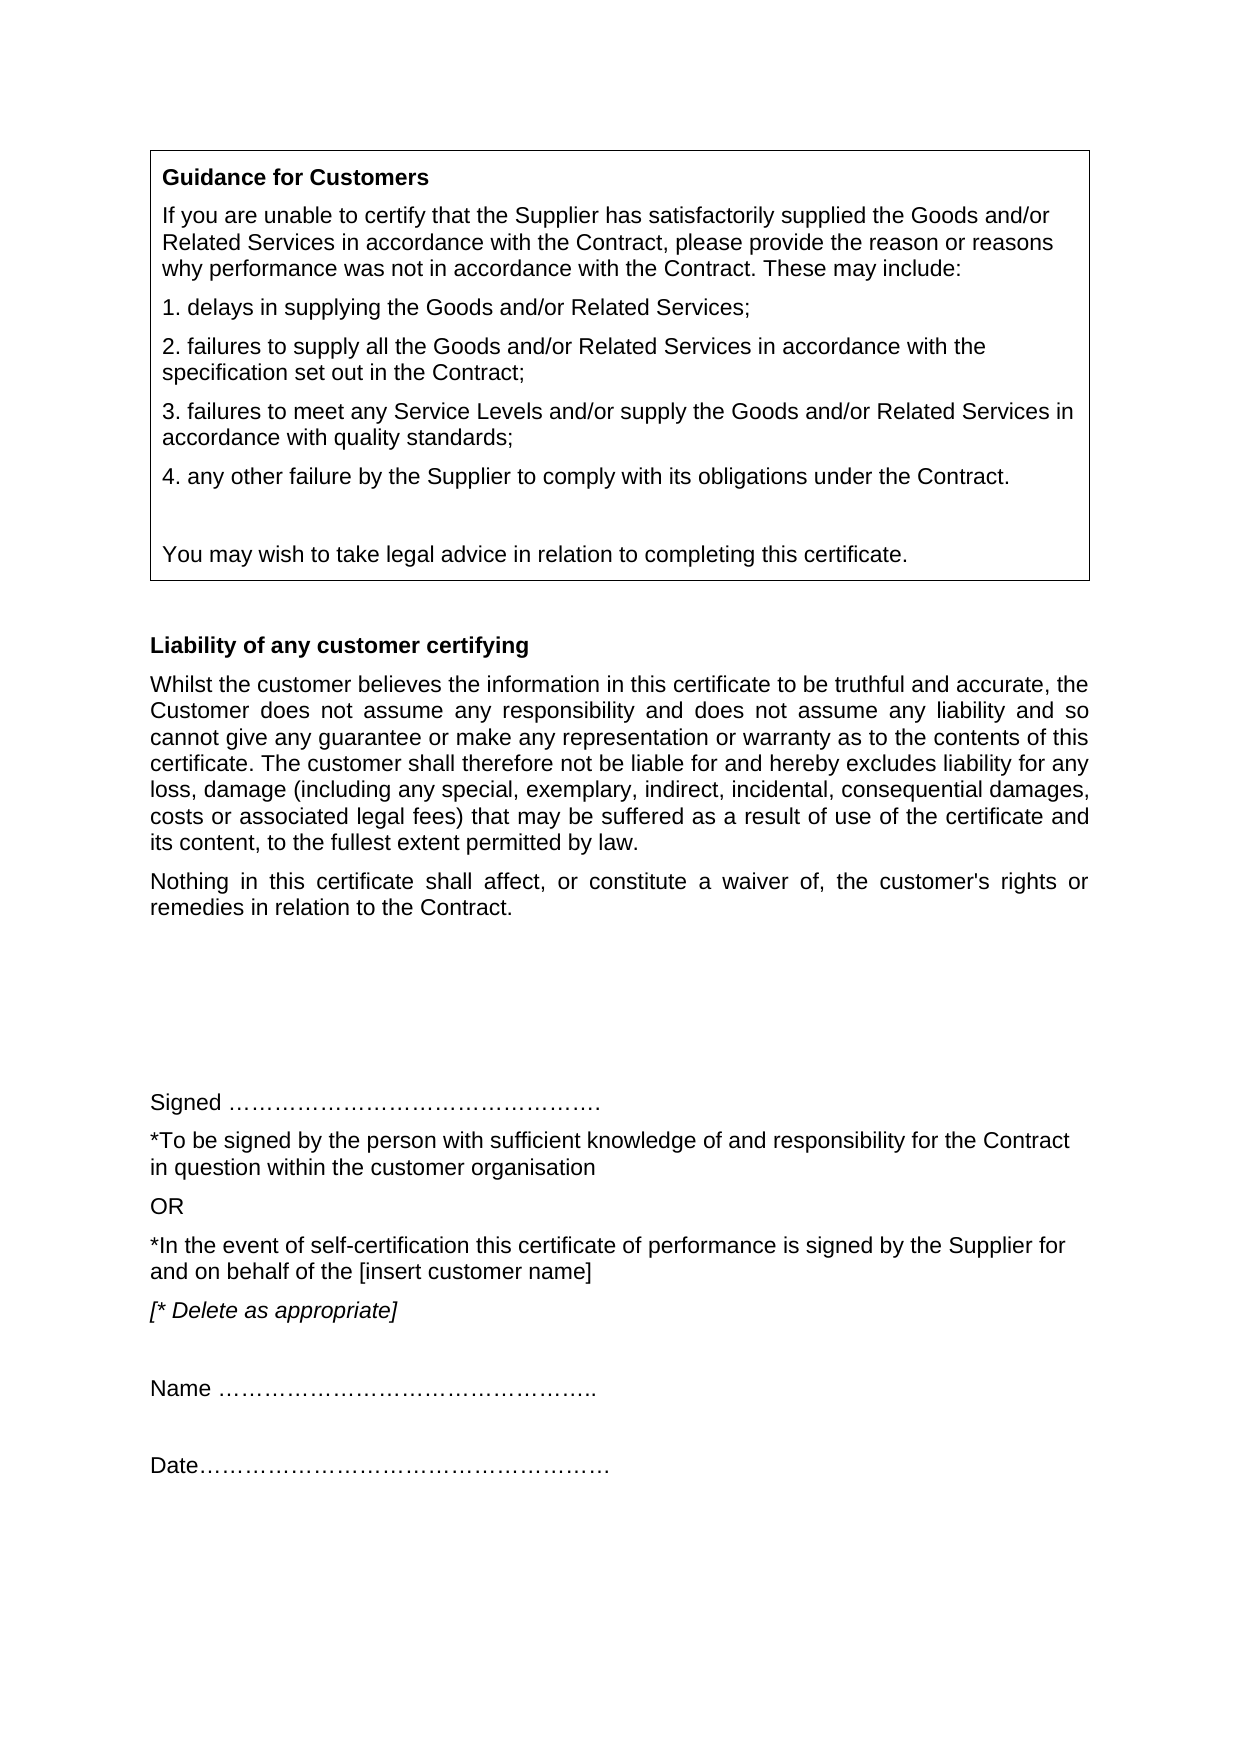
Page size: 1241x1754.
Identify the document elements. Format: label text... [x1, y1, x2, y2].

text Date……………………………………………… [150, 1452, 1090, 1478]
text [* Delete as appropriate] [150, 1297, 1090, 1323]
text Name ………………………………………….. [150, 1374, 1090, 1401]
text Whilst the customer believes the information in this certificate to be truthful and accurate, the Customer does not assume any responsibility and does not assume any liability and so cannot give any guarantee or make any representation or warranty as to the contents of this certificate. The customer shall therefore not be liable for and hereby excludes liability for any loss, damage (including any special, exemplary, indirect, incidental, consequential damages, costs or associated legal fees) that may be suffered as a result of use of the certificate and its content, to the fullest extent permitted by law. [150, 671, 1090, 856]
text Liability of any customer certifying [150, 632, 1090, 658]
table_header Guidance for Customers If you are unable to certify that the Supplier has satisfactorily supplied the Goods and/or Related Services in accordance with the Contract, please provide the reason or reasons why performance was not in accordance with the Contract. These may include: 1. delays in supplying the Goods and/or Related Services; 2. failures to supply all the Goods and/or Related Services in accordance with the specification set out in the Contract; 3. failures to meet any Service Levels and/or supply the Goods and/or Related Services in accordance with quality standards; 4. any other failure by the Supplier to comply with its obligations under the Contract. You may wish to take legal advice in relation to completing this certificate. [151, 151, 1089, 580]
text Signed …………………………………………. [150, 1089, 1090, 1115]
text *In the event of self-certification this certificate of performance is signed by the Supplier for and on behalf of the [insert customer name] [150, 1232, 1090, 1284]
text *To be signed by the person with sufficient knowledge of and responsibility for the Contract in question within the customer organisation [150, 1127, 1090, 1180]
text OR [150, 1193, 1090, 1219]
text Nothing in this certificate shall affect, or constitute a waiver of, the customer's rights or remedies in relation to the Contract. [150, 868, 1090, 921]
